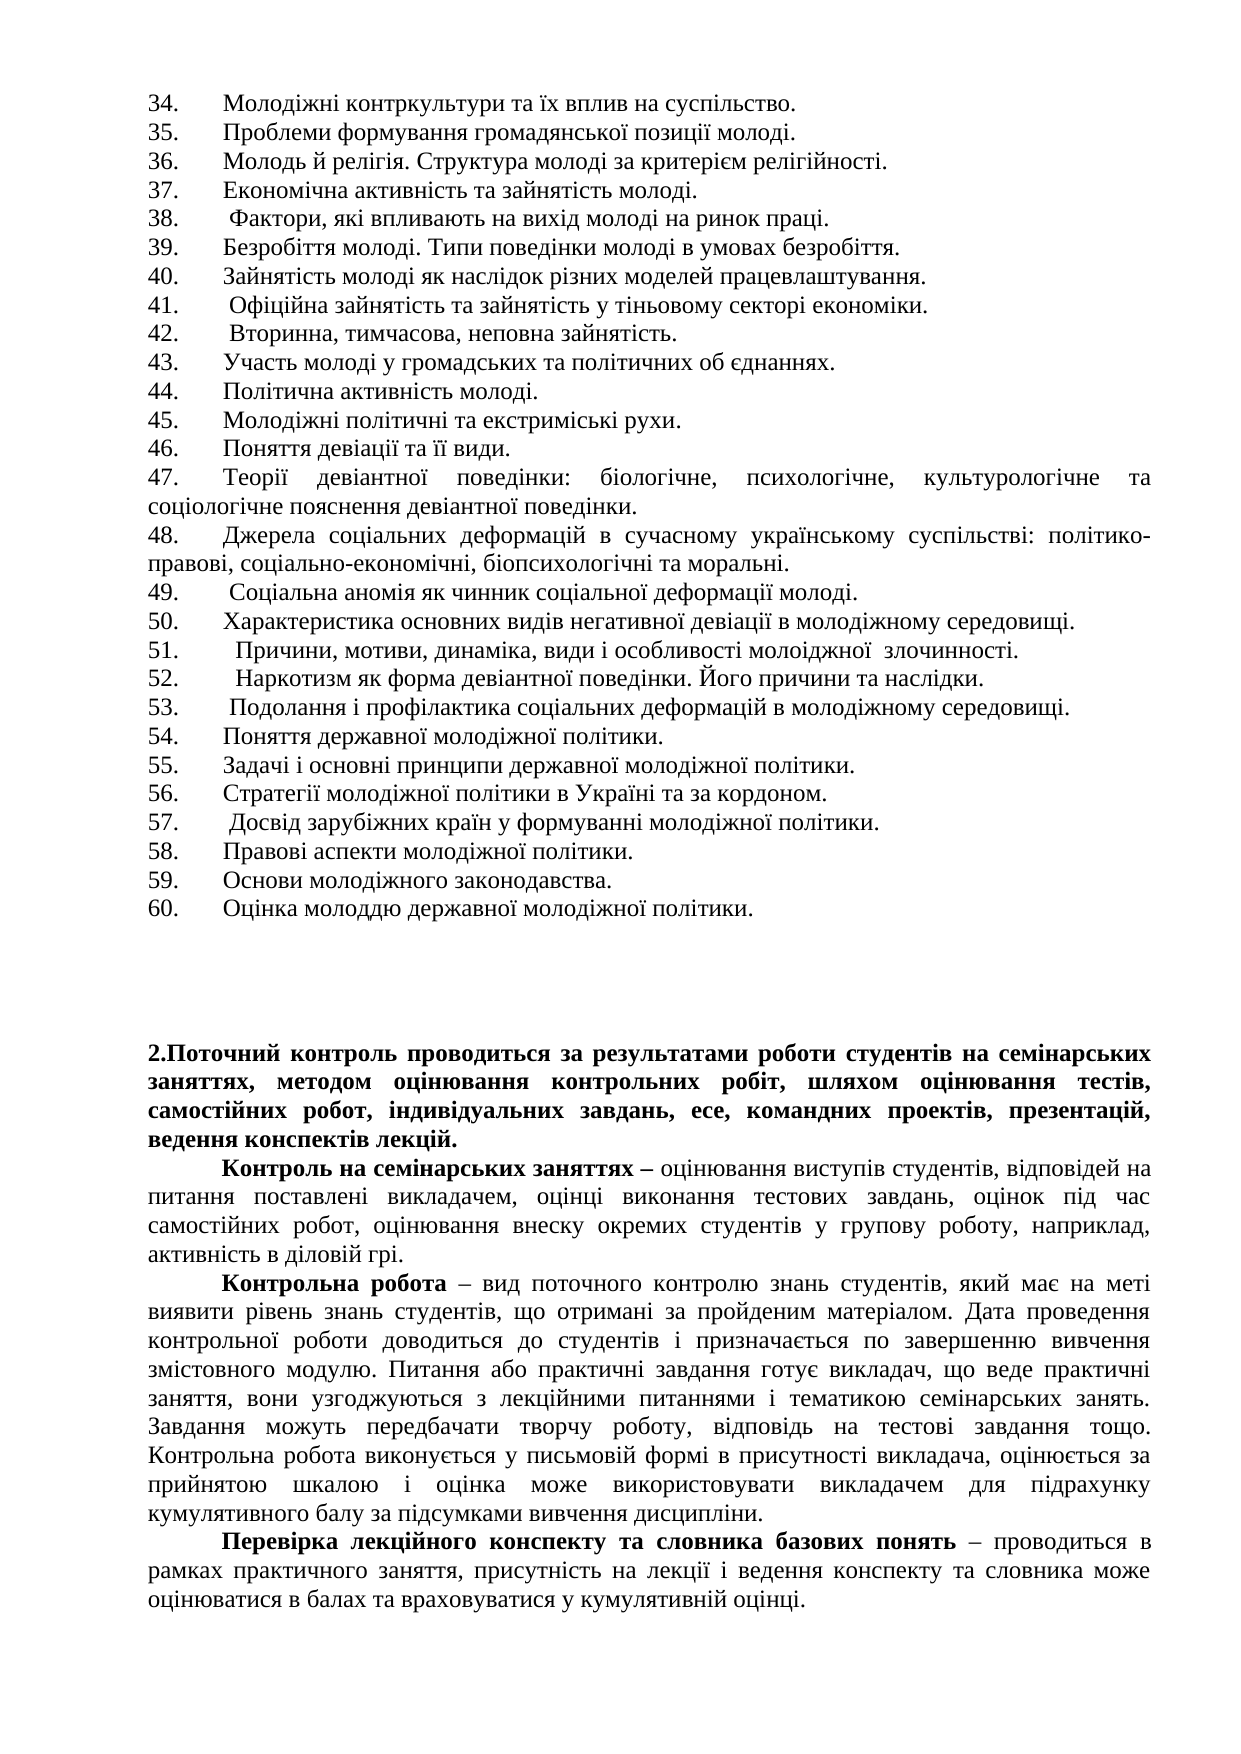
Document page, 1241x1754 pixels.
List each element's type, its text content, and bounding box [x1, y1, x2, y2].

list Теорії девіантної поведінки: біологічне, психологічне, культурологічне та соціологічне пояснення девіантної поведінки. [148, 462, 1152, 520]
list Оцінка молоддю державної молодіжної політики. [148, 893, 1152, 922]
list Подолання і профілактика соціальних деформацій в молодіжному середовищі. [148, 692, 1152, 721]
list Основи молодіжного законодавства. [148, 865, 1152, 893]
text Перевірка лекційного конспекту та словника базових понять – проводиться в рамках практичного заняття, присутність на лекції і ведення конспекту та словника може оцінюватися в балах та враховуватися у кумулятивній оцінці. [148, 1526, 1152, 1613]
list Фактори, які впливають на вихід молоді на ринок праці. [148, 203, 1152, 232]
list Проблеми формування громадянської позиції молоді. [148, 117, 1152, 146]
list Соціальна аномія як чинник соціальної деформації молоді. [148, 577, 1152, 606]
list Молодіжні політичні та екстриміські рухи. [148, 405, 1152, 433]
list Поняття девіації та її види. [148, 433, 1152, 462]
list Наркотизм як форма девіантної поведінки. Його причини та наслідки. [148, 663, 1152, 692]
text Контрольна робота – вид поточного контролю знань студентів, який має на меті виявити рівень знань студентів, що отримані за пройденим матеріалом. Дата проведення контрольної роботи доводиться до студентів і призначається по завершенню вивчення змістовного модулю. Питання або практичні завдання готує викладач, що веде практичні заняття, вони узгоджуються з лекційними питаннями і тематикою семінарських занять. Завдання можуть передбачати творчу роботу, відповідь на тестові завдання тощо. Контрольна робота виконується у письмовій формі в присутності викладача, оцінюється за прийнятою шкалою і оцінка може використовувати викладачем для підрахунку кумулятивного балу за підсумками вивчення дисципліни. [148, 1268, 1152, 1526]
list Економічна активність та зайнятість молоді. [148, 175, 1152, 203]
list Участь молоді у громадських та політичних об єднаннях. [148, 347, 1152, 376]
list Поняття державної молодіжної політики. [148, 721, 1152, 750]
list Зайнятість молоді як наслідок різних моделей працевлаштування. [148, 261, 1152, 290]
text 2.Поточний контроль проводиться за результатами роботи студентів на семінарських заняттях, методом оцінювання контрольних робіт, шляхом оцінювання тестів, самостійних робот, індивідуальних завдань, есе, командних проектів, презентацій, ведення конспектів лекцій. [148, 1038, 1152, 1153]
list Молодіжні контркультури та їх вплив на суспільство. [148, 88, 1152, 117]
text Контроль на семінарських заняттях – оцінювання виступів студентів, відповідей на питання поставлені викладачем, оцінці виконання тестових завдань, оцінок під час самостійних робот, оцінювання внеску окремих студентів у групову роботу, наприклад, активність в діловій грі. [148, 1153, 1152, 1268]
list Джерела соціальних деформацій в сучасному українському суспільстві: політико-правові, соціально-економічні, біопсихологічні та моральні. [148, 520, 1152, 577]
list Досвід зарубіжних країн у формуванні молодіжної політики. [148, 807, 1152, 836]
list Безробіття молоді. Типи поведінки молоді в умовах безробіття. [148, 232, 1152, 261]
list Політична активність молоді. [148, 376, 1152, 405]
list Стратегії молодіжної політики в Україні та за кордоном. [148, 778, 1152, 807]
list Молодь й релігія. Структура молоді за критерієм релігійності. [148, 146, 1152, 175]
list Офіційна зайнятість та зайнятість у тіньовому секторі економіки. [148, 290, 1152, 318]
list Вторинна, тимчасова, неповна зайнятість. [148, 318, 1152, 347]
list Характеристика основних видів негативної девіації в молодіжному середовищі. [148, 606, 1152, 635]
list Правові аспекти молодіжної політики. [148, 836, 1152, 865]
list Задачі і основні принципи державної молодіжної політики. [148, 750, 1152, 778]
list Причини, мотиви, динаміка, види і особливості молоіджної злочинності. [148, 635, 1152, 663]
